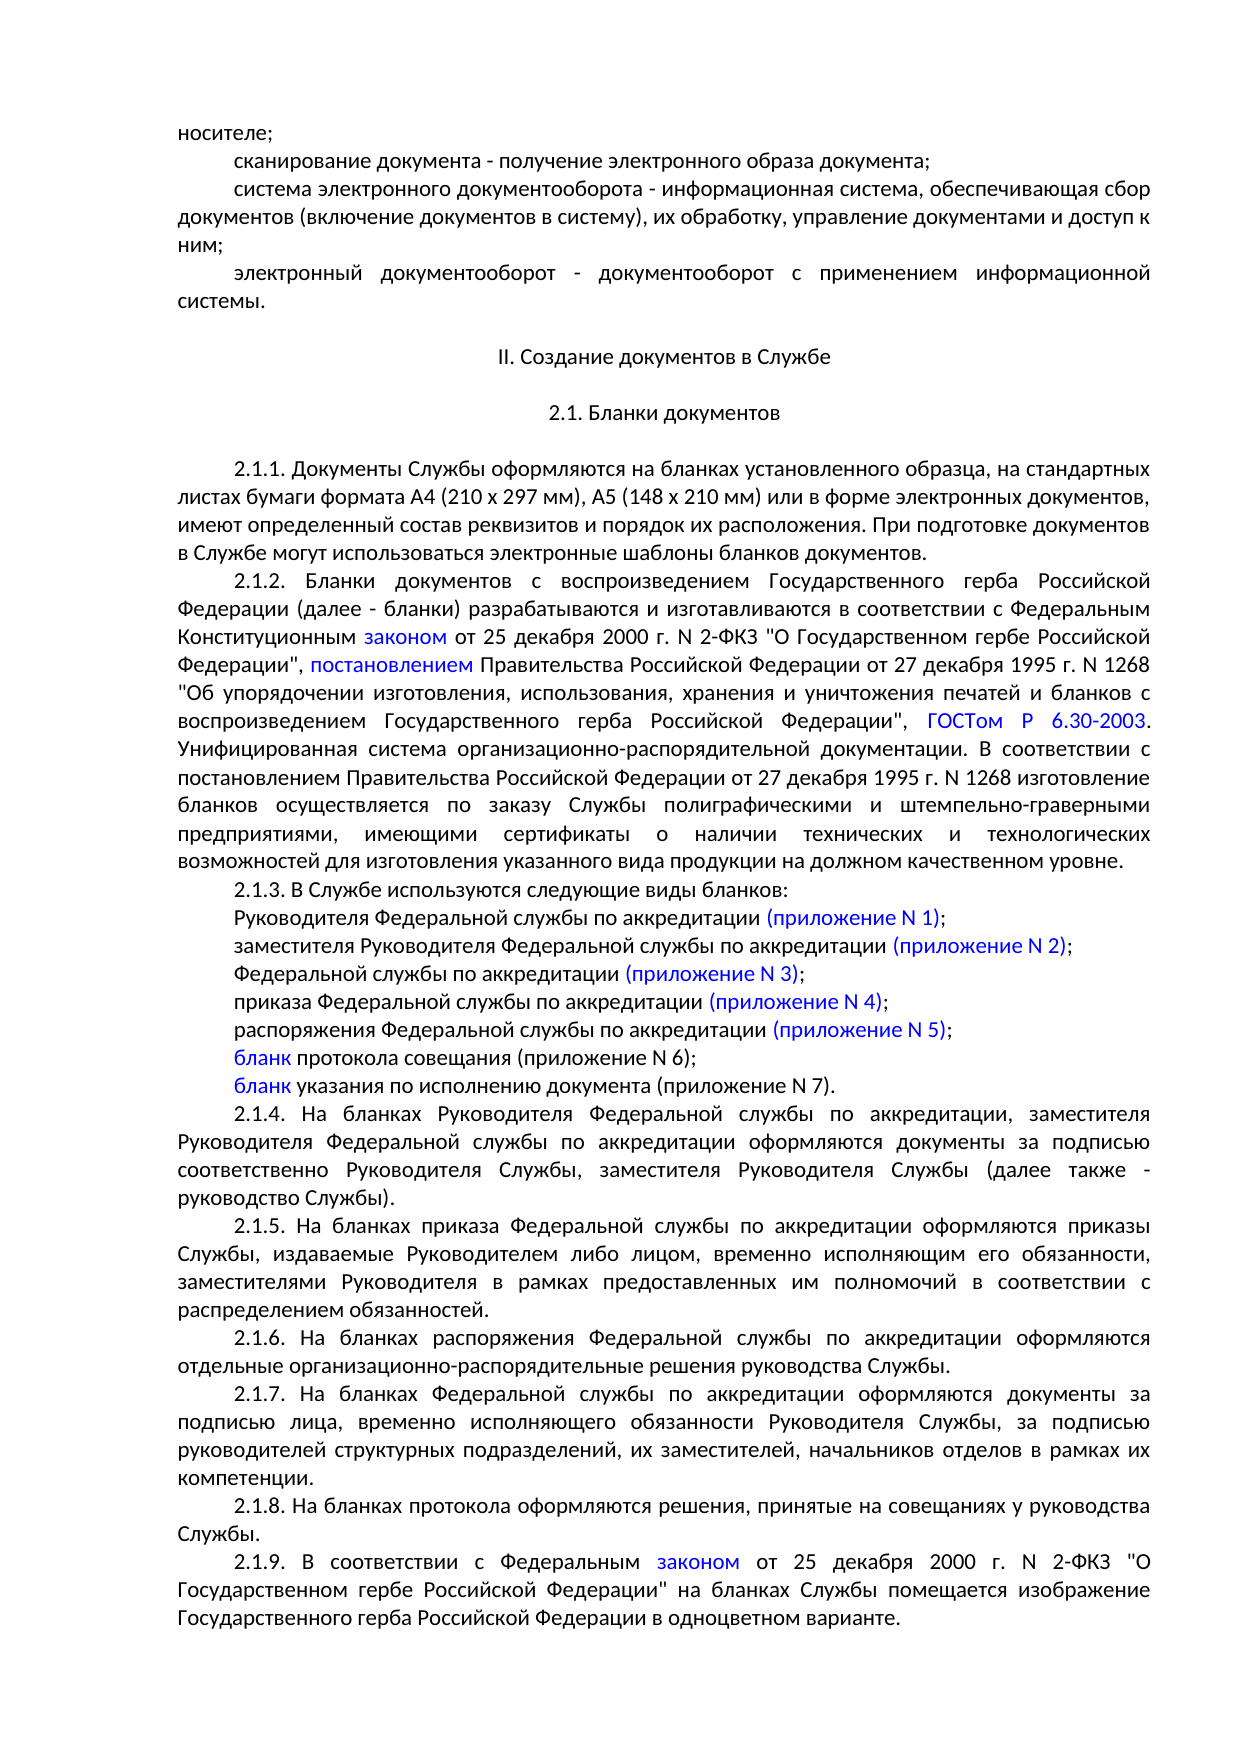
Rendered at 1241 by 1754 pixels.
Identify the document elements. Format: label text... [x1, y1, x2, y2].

text 2.1.1. Документы Службы оформляются на бланках установленного образца, на стандартных листах бумаги формата А4 (210 x 297 мм), А5 (148 x 210 мм) или в форме электронных документов, имеют определенный состав реквизитов и порядок их расположения. При подготовке документов в Службе могут использоваться электронные шаблоны бланков документов. [177, 454, 1152, 566]
text сканирование документа - получение электронного образа документа; [177, 146, 1152, 174]
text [177, 118, 1152, 146]
text 2.1.2. Бланки документов с воспроизведением Государственного герба Российской Федерации (далее - бланки) разрабатываются и изготавливаются в соответствии с Федеральным Конституционным законом от 25 декабря 2000 г. N 2-ФКЗ "О Государственном гербе Российской Федерации", постановлением Правительства Российской Федерации от 27 декабря 1995 г. N 1268 "Об упорядочении изготовления, использования, хранения и уничтожения печатей и бланков с воспроизведением Государственного герба Российской Федерации", ГОСТом Р 6.30-2003. Унифицированная система организационно-распорядительной документации. В соответствии с постановлением Правительства Российской Федерации от 27 декабря 1995 г. N 1268 изготовление бланков осуществляется по заказу Службы полиграфическими и штемпельно-граверными предприятиями, имеющими сертификаты о наличии технических и технологических возможностей для изготовления указанного вида продукции на должном качественном уровне. [177, 566, 1152, 875]
text распоряжения Федеральной службы по аккредитации (приложение N 5); [177, 1015, 1152, 1043]
text 2.1.7. На бланках Федеральной службы по аккредитации оформляются документы за подписью лица, временно исполняющего обязанности Руководителя Службы, за подписью руководителей структурных подразделений, их заместителей, начальников отделов в рамках их компетенции. [177, 1379, 1152, 1491]
text электронный документооборот - документооборот с применением информационной системы. [177, 258, 1152, 314]
text Руководителя Федеральной службы по аккредитации (приложение N 1); [177, 903, 1152, 931]
text бланк указания по исполнению документа (приложение N 7). [177, 1071, 1152, 1099]
text 2.1.9. В соответствии с Федеральным законом от 25 декабря 2000 г. N 2-ФКЗ "О Государственном гербе Российской Федерации" на бланках Службы помещается изображение Государственного герба Российской Федерации в одноцветном варианте. [177, 1547, 1152, 1631]
text Федеральной службы по аккредитации (приложение N 3); [177, 959, 1152, 987]
text 2.1.3. В Службе используются следующие виды бланков: [177, 875, 1152, 903]
text 2.1.5. На бланках приказа Федеральной службы по аккредитации оформляются приказы Службы, издаваемые Руководителем либо лицом, временно исполняющим его обязанности, заместителями Руководителя в рамках предоставленных им полномочий в соответствии с распределением обязанностей. [177, 1211, 1152, 1323]
text 2.1. Бланки документов [177, 398, 1152, 426]
text приказа Федеральной службы по аккредитации (приложение N 4); [177, 987, 1152, 1015]
text система электронного документооборота - информационная система, обеспечивающая сбор документов (включение документов в систему), их обработку, управление документами и доступ к ним; [177, 174, 1152, 258]
text бланк протокола совещания (приложение N 6); [177, 1043, 1152, 1071]
text 2.1.4. На бланках Руководителя Федеральной службы по аккредитации, заместителя Руководителя Федеральной службы по аккредитации оформляются документы за подписью соответственно Руководителя Службы, заместителя Руководителя Службы (далее также - руководство Службы). [177, 1099, 1152, 1211]
text 2.1.8. На бланках протокола оформляются решения, принятые на совещаниях у руководства Службы. [177, 1491, 1152, 1547]
text II. Создание документов в Службе [177, 342, 1152, 370]
text заместителя Руководителя Федеральной службы по аккредитации (приложение N 2); [177, 931, 1152, 959]
text 2.1.6. На бланках распоряжения Федеральной службы по аккредитации оформляются отдельные организационно-распорядительные решения руководства Службы. [177, 1323, 1152, 1379]
